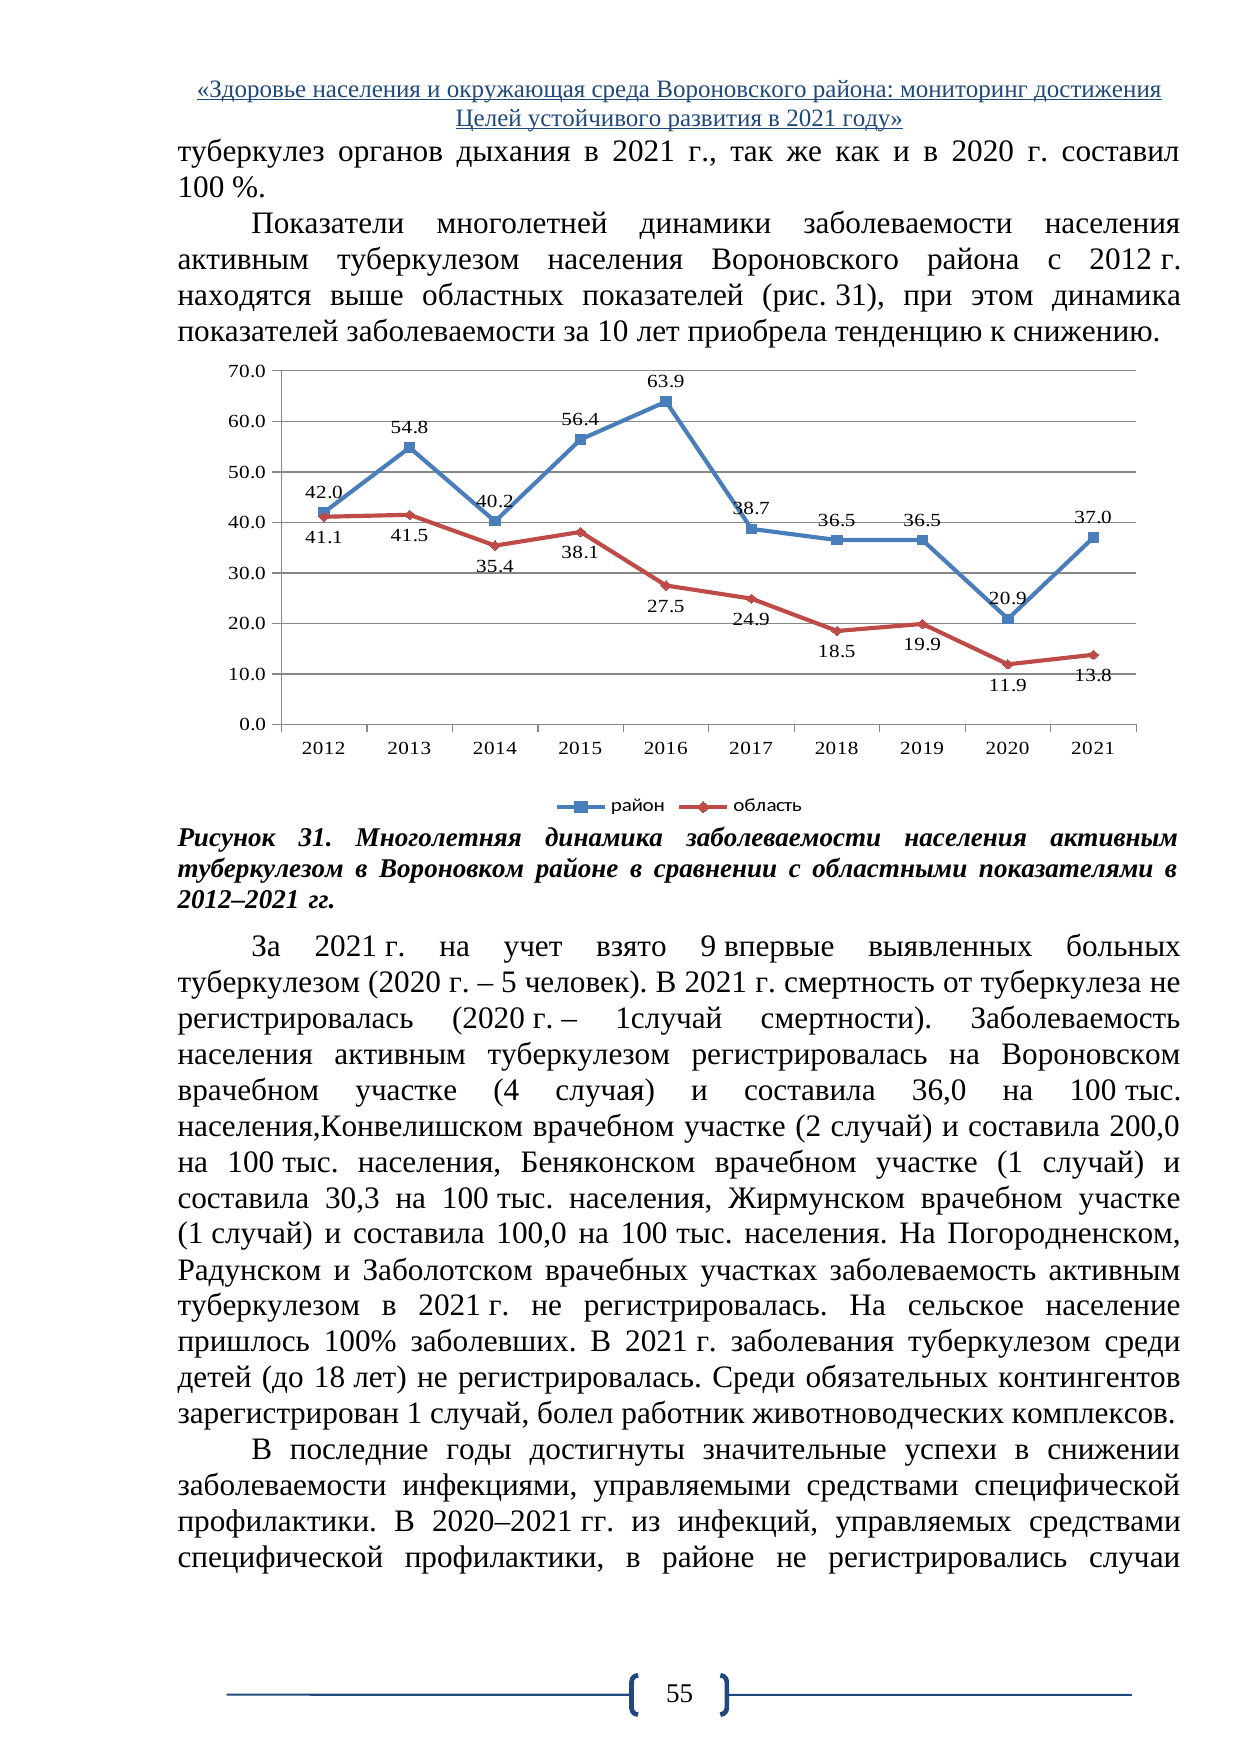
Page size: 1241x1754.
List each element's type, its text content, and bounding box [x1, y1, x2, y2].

text Показатели многолетней динамики заболеваемости населения активным туберкулезом населения Вороновского района с 2012 г. находятся выше областных показателей (рис. 31), при этом динамика показателей заболеваемости за 10 лет приобрела тенденцию к снижению. [177, 204, 1181, 348]
text Рисунок 31. Многолетняя динамика заболеваемости населения активным туберкулезом в Вороновком районе в сравнении с областными показателями в 2012–2021 гг. [177, 821, 1181, 915]
text За 2021 г. на учет взято 9 впервые выявленных больных туберкулезом (2020 г. – 5 человек). В 2021 г. смертность от туберкулеза не регистрировалась (2020 г. – 1случай смертности). Заболеваемость населения активным туберкулезом регистрировалась на Вороновском врачебном участке (4 случая) и составила 36,0 на 100 тыс. населения,Конвелишском врачебном участке (2 случай) и составила 200,0 на 100 тыс. населения, Беняконском врачебном участке (1 случай) и составила 30,3 на 100 тыс. населения, Жирмунском врачебном участке (1 случай) и составила 100,0 на 100 тыс. населения. На Погородненском, Радунском и Заболотском врачебных участках заболеваемость активным туберкулезом в 2021 г. не регистрировалась. На сельское население пришлось 100% заболевших. В 2021 г. заболевания туберкулезом среди детей (до 18 лет) не регистрировалась. Среди обязательных контингентов зарегистрирован 1 случай, болел работник животноводческих комплексов. [177, 927, 1181, 1430]
